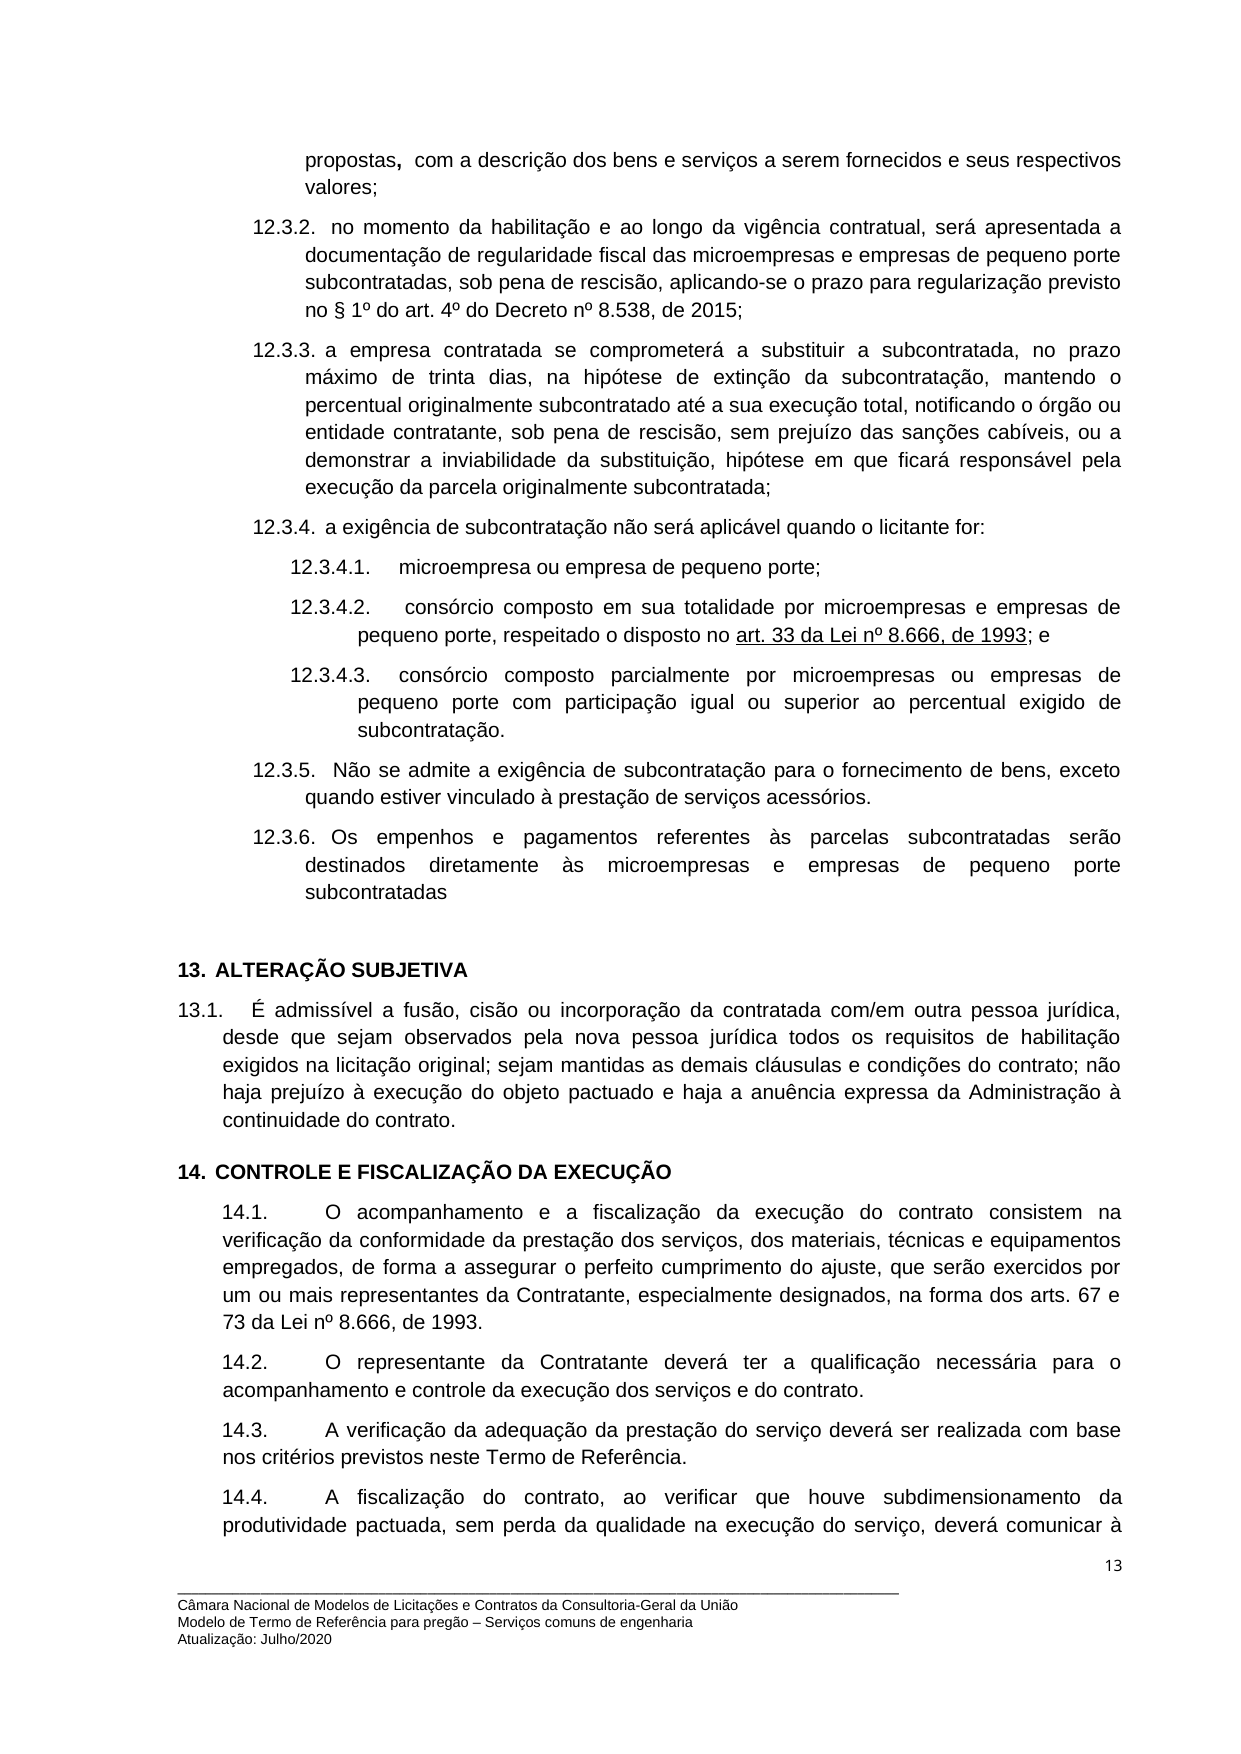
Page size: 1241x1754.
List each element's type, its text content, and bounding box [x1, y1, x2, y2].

list Os empenhos e pagamentos referentes às parcelas subcontratadas serão destinados diretamente às microempresas e empresas de pequeno porte subcontratadas [252, 825, 1122, 904]
list no momento da habilitação e ao longo da vigência contratual, será apresentada a documentação de regularidade fiscal das microempresas e empresas de pequeno porte subcontratadas, sob pena de rescisão, aplicando-se o prazo para regularização previsto no § 1º do art. 4º do Decreto nº 8.538, de 2015; [252, 215, 1122, 322]
list CONTROLE E FISCALIZAÇÃO DA EXECUÇÃO [177, 1160, 1124, 1184]
list a exigência de subcontratação não será aplicável quando o licitante for: [252, 515, 1122, 539]
list O acompanhamento e a fiscalização da execução do contrato consistem na verificação da conformidade da prestação dos serviços, dos materiais, técnicas e equipamentos empregados, de forma a assegurar o perfeito cumprimento do ajuste, que serão exercidos por um ou mais representantes da Contratante, especialmente designados, na forma dos arts. 67 e 73 da Lei nº 8.666, de 1993. [222, 1200, 1122, 1334]
list Não se admite a exigência de subcontratação para o fornecimento de bens, exceto quando estiver vinculado à prestação de serviços acessórios. [252, 758, 1122, 809]
list consórcio composto em sua totalidade por microempresas e empresas de pequeno porte, respeitado o disposto no art. 33 da Lei nº 8.666, de 1993; e [290, 595, 1122, 647]
list ALTERAÇÃO SUBJETIVA [177, 958, 1122, 982]
list O representante da Contratante deverá ter a qualificação necessária para o acompanhamento e controle da execução dos serviços e do contrato. [222, 1350, 1122, 1402]
list É admissível a fusão, cisão ou incorporação da contratada com/em outra pessoa jurídica, desde que sejam observados pela nova pessoa jurídica todos os requisitos de habilitação exigidos na licitação original; sejam mantidas as demais cláusulas e condições do contrato; não haja prejuízo à execução do objeto pactuado e haja a anuência expressa da Administração à continuidade do contrato. [177, 998, 1122, 1132]
list a empresa contratada se comprometerá a substituir a subcontratada, no prazo máximo de trinta dias, na hipótese de extinção da subcontratação, mantendo o percentual originalmente subcontratado até a sua execução total, notificando o órgão ou entidade contratante, sob pena de rescisão, sem prejuízo das sanções cabíveis, ou a demonstrar a inviabilidade da substituição, hipótese em que ficará responsável pela execução da parcela originalmente subcontratada; [252, 338, 1122, 499]
list microempresa ou empresa de pequeno porte; [290, 555, 1122, 579]
list consórcio composto parcialmente por microempresas ou empresas de pequeno porte com participação igual ou superior ao percentual exigido de subcontratação. [290, 663, 1122, 742]
list A verificação da adequação da prestação do serviço deverá ser realizada com base nos critérios previstos neste Termo de Referência. [222, 1418, 1122, 1469]
